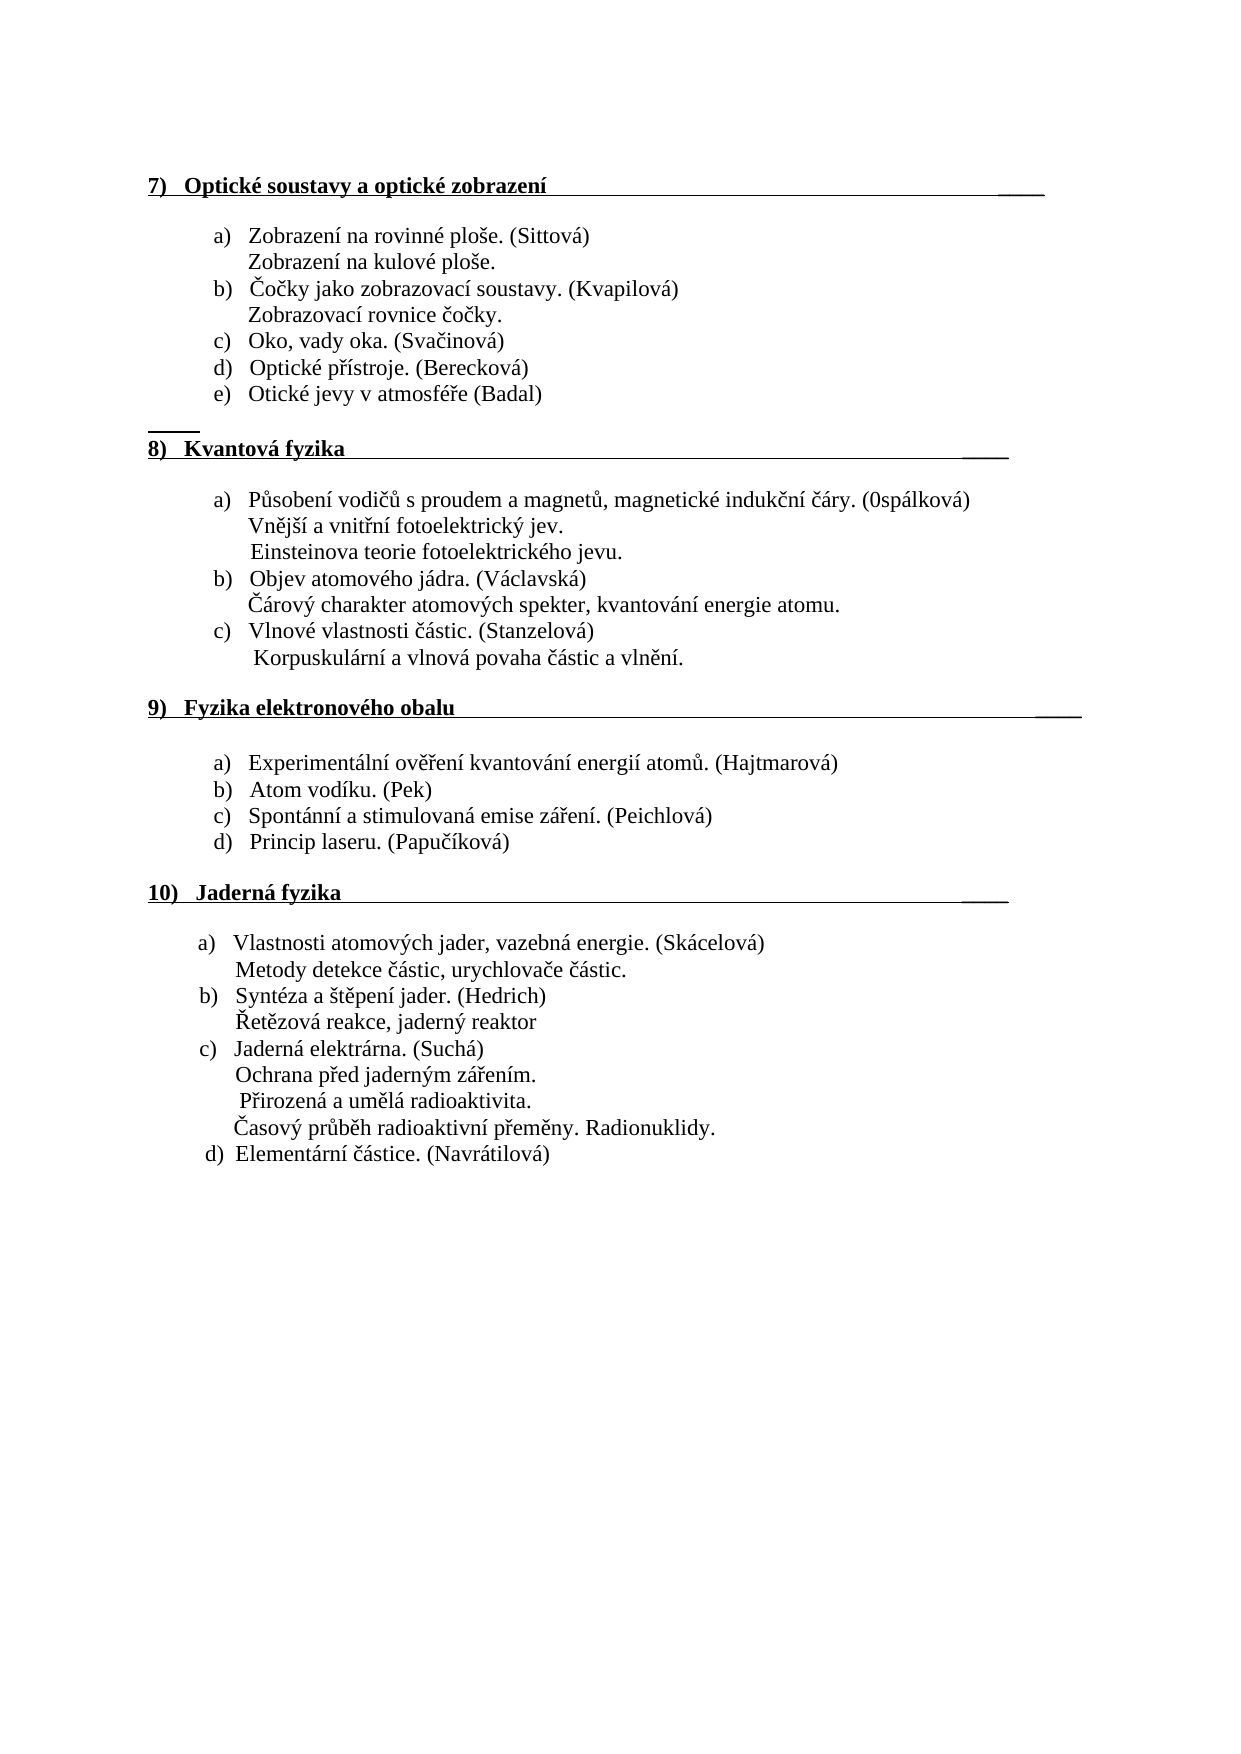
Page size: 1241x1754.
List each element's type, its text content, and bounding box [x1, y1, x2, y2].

text Čárový charakter atomových spekter, kvantování energie atomu. [213, 591, 1093, 617]
text Zobrazení na kulové ploše. [213, 248, 1093, 275]
text b) Objev atomového jádra. (Václavská) [213, 565, 1093, 591]
text a) Vlastnosti atomových jader, vazebná energie. (Skácelová) [192, 929, 1093, 956]
text c) Jaderná elektrárna. (Suchá) [148, 1035, 1093, 1061]
text b) Čočky jako zobrazovací soustavy. (Kvapilová) [213, 275, 1093, 301]
text 8) Kvantová fyzika ____ [148, 435, 1093, 462]
text Ochrana před jaderným zářením. [229, 1061, 1093, 1087]
text Časový průběh radioaktivní přeměny. Radionuklidy. [148, 1114, 1093, 1140]
text a) Experimentální ověření kvantování energií atomů. (Hajtmarová) [213, 749, 1093, 776]
text Vnější a vnitřní fotoelektrický jev. [213, 512, 1093, 538]
text c) Oko, vady oka. (Svačinová) [213, 327, 1093, 354]
text 10) Jaderná fyzika ____ [148, 879, 1093, 905]
text Řetězová reakce, jaderný reaktor [229, 1008, 1093, 1035]
text b) Syntéza a štěpení jader. (Hedrich) [148, 982, 1093, 1008]
text Metody detekce částic, urychlovače částic. [229, 956, 1093, 982]
text b) Atom vodíku. (Pek) [213, 776, 1093, 802]
text a) Působení vodičů s proudem a magnetů, magnetické indukční čáry. (0spálková) [213, 486, 1093, 512]
text e) Otické jevy v atmosféře (Badal) [213, 380, 1093, 407]
text c) Spontánní a stimulovaná emise záření. (Peichlová) [213, 802, 1093, 828]
text d) Princip laseru. (Papučíková) [213, 828, 1093, 855]
text Přirozená a umělá radioaktivita. [148, 1087, 1093, 1114]
text Korpuskulární a vlnová povaha částic a vlnění. [213, 644, 1093, 670]
text Zobrazovací rovnice čočky. [213, 301, 1093, 327]
text c) Vlnové vlastnosti částic. (Stanzelová) [213, 617, 1093, 644]
text 7) Optické soustavy a optické zobrazení ____ [148, 172, 1093, 198]
text Einsteinova teorie fotoelektrického jevu. [176, 538, 1093, 565]
text 9) Fyzika elektronového obalu ____ [148, 694, 1093, 721]
text d) Optické přístroje. (Berecková) [213, 354, 1093, 380]
text d) Elementární částice. (Navrátilová) [148, 1140, 1093, 1166]
text a) Zobrazení na rovinné ploše. (Sittová) [213, 222, 1093, 248]
